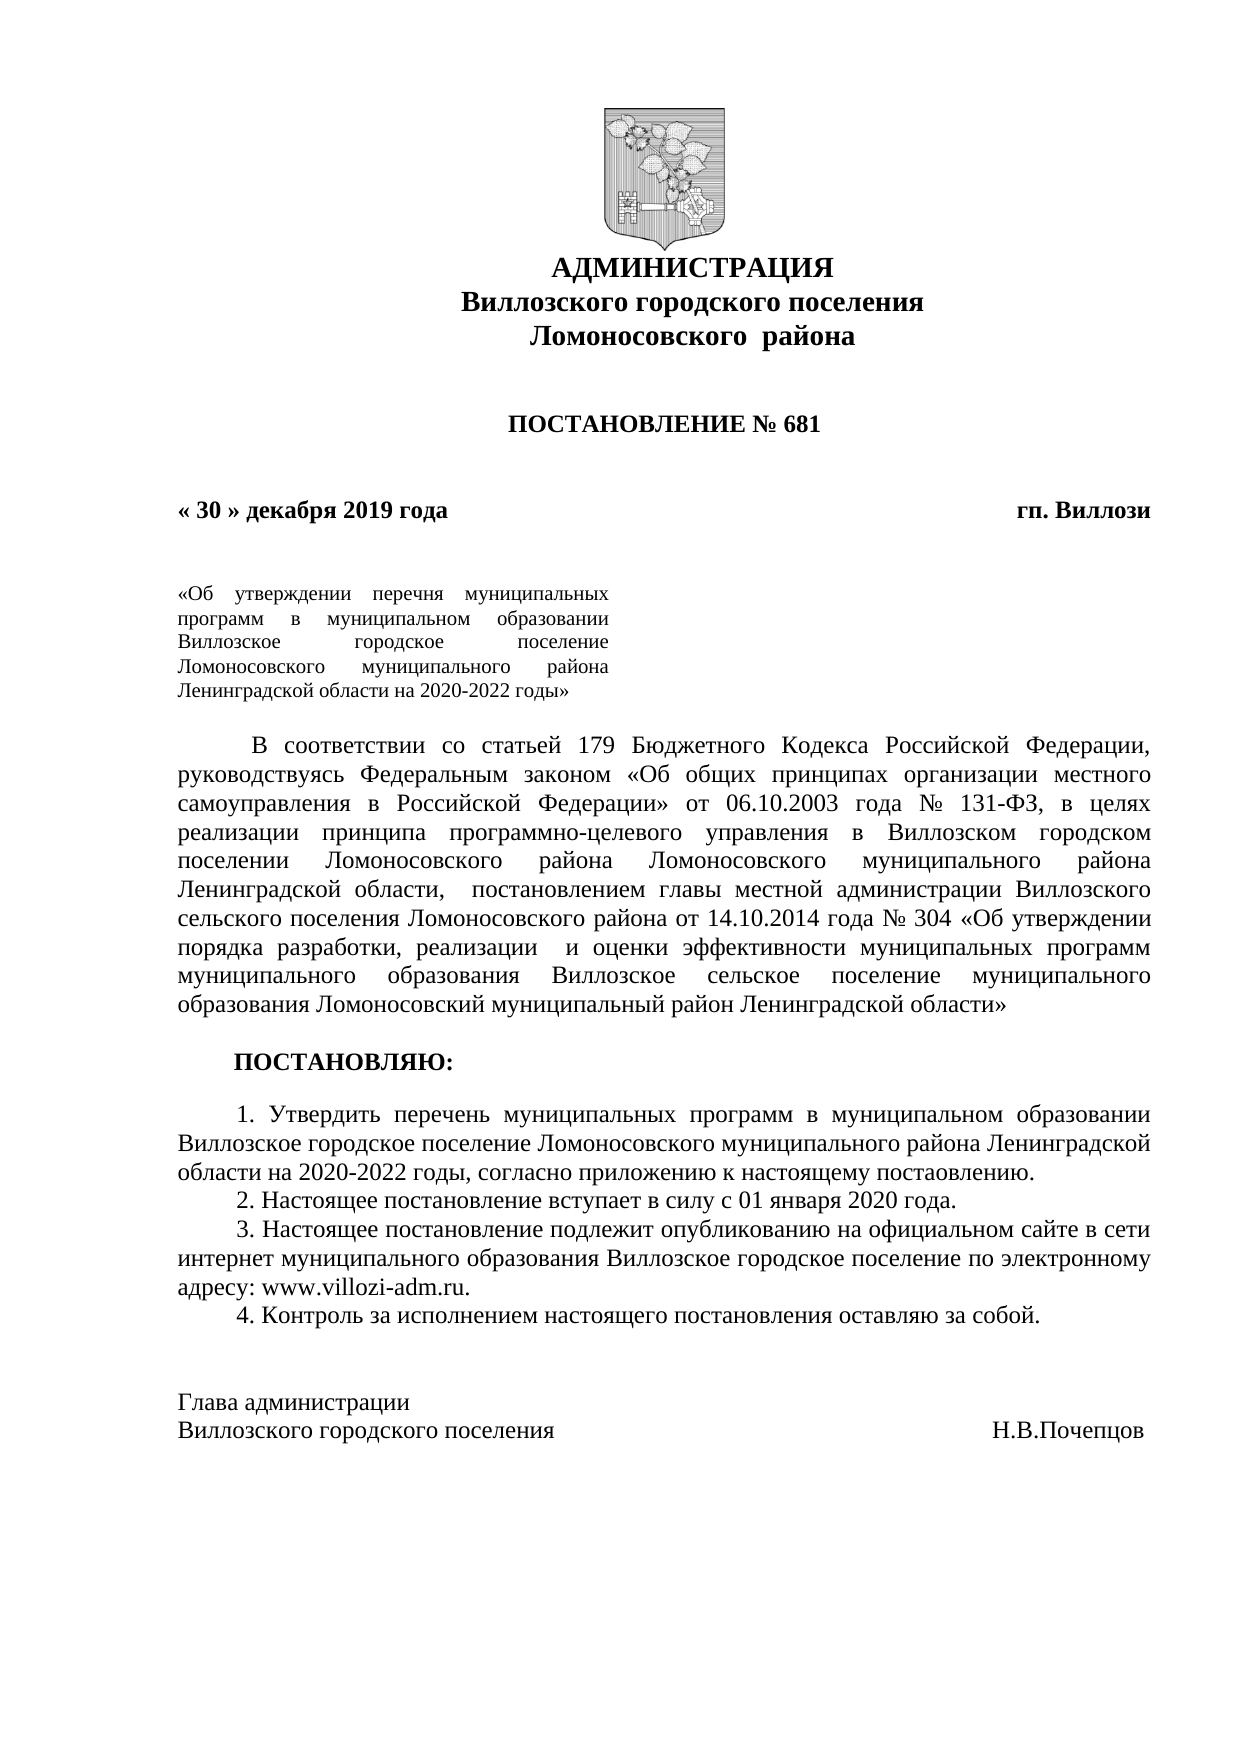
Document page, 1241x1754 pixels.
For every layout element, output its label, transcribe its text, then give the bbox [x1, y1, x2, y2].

text Виллозского городского поселения Н.В.Почепцов [177, 1416, 1152, 1444]
title В соответствии со статьей 179 Бюджетного Кодекса Российской Федерации, руководствуясь Федеральным законом «Об общих принципах организации местного самоуправления в Российской Федерации» от 06.10.2003 года № 131-ФЗ, в целях реализации принципа программно-целевого управления в Виллозском городском поселении Ломоносовского района Ломоносовского муниципального района Ленинградской области, постановлением главы местной администрации Виллозского сельского поселения Ломоносовского района от 14.10.2014 года № 304 «Об утверждении порядка разработки, реализации и оценки эффективности муниципальных программ муниципального образования Виллозское сельское поселение муниципального образования Ломоносовский муниципальный район Ленинградской области» [177, 730, 1152, 1018]
title 3. Настоящее постановление подлежит опубликованию на официальном сайте в сети интернет муниципального образования Виллозское городское поселение по электронному адресу: www.villozi-adm.ru. [177, 1214, 1152, 1301]
text Глава администрации [177, 1387, 1152, 1416]
text Ломоносовского района [177, 318, 1152, 351]
title 4. Контроль за исполнением настоящего постановления оставляю за собой. [177, 1301, 1152, 1329]
text АДМИНИСТРАЦИЯ [177, 251, 1152, 284]
text « 30 » декабря 2019 года гп. Виллози [177, 495, 1152, 524]
text ПОСТАНОВЛЕНИЕ № 681 [177, 409, 1152, 437]
title ПОСТАНОВЛЯЮ: [177, 1047, 1152, 1075]
text Виллозского городского поселения [177, 284, 1152, 318]
table_header «Об утверждении перечня муниципальных программ в муниципальном образовании Виллозское городское поселение Ломоносовского муниципального района Ленинградской области на 2020-2022 годы» [166, 581, 620, 702]
title 1. Утвердить перечень муниципальных программ в муниципальном образовании Виллозское городское поселение Ломоносовского муниципального района Ленинградской области на 2020-2022 годы, согласно приложению к настоящему постаовлению. [177, 1099, 1152, 1186]
picture [604, 108, 725, 251]
text 2. Настоящее постановление вступает в силу с 01 января 2020 года. [177, 1186, 1152, 1214]
